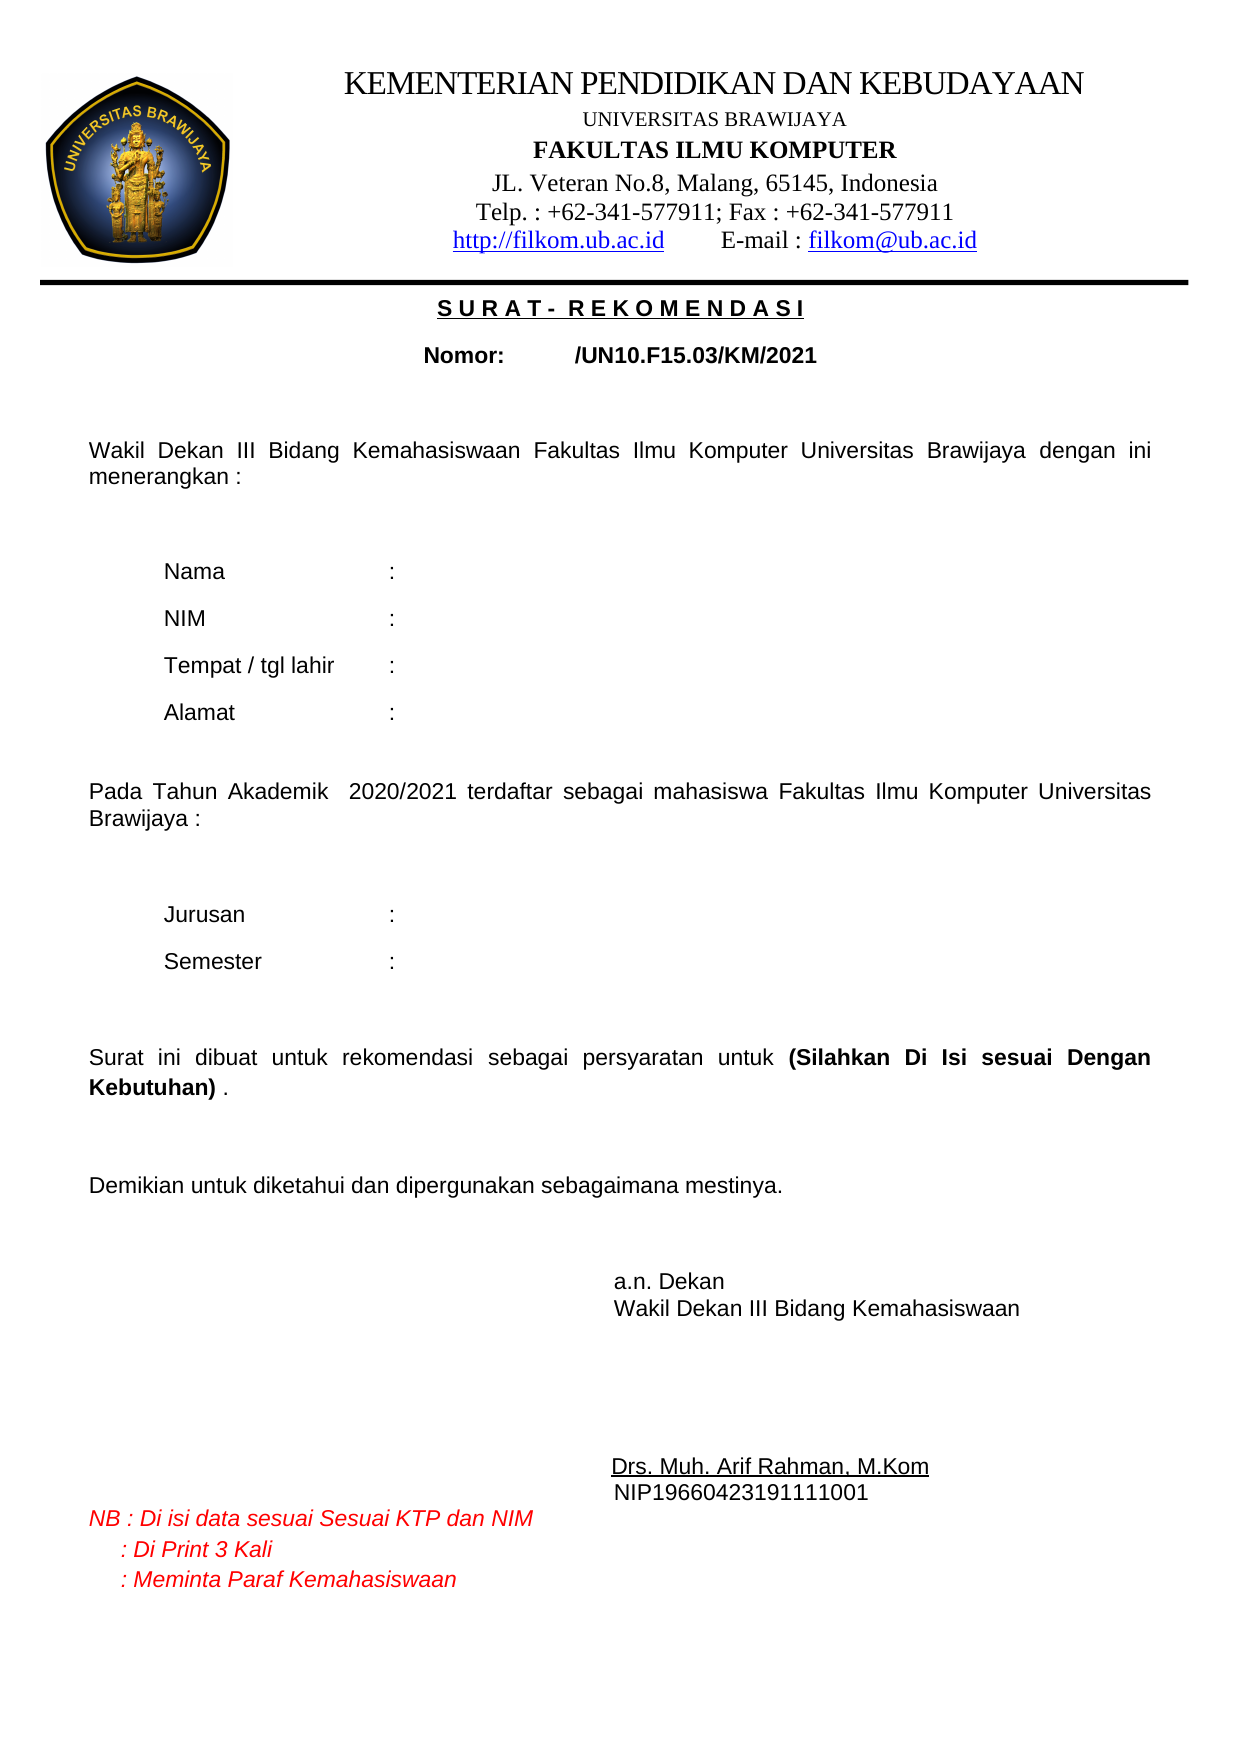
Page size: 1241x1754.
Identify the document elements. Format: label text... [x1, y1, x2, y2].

text S U R A T - R E K O M E N D A S I [89, 295, 1152, 322]
text Drs. Muh. Arif Rahman, M.Kom [314, 1453, 1152, 1479]
text Alamat : [164, 699, 1152, 726]
text Tempat / tgl lahir : [89, 652, 1152, 678]
text NIM : [89, 605, 1152, 631]
text Wakil Dekan III Bidang Kemahasiswaan Fakultas Ilmu Komputer Universitas Brawijaya dengan ini menerangkan : [89, 437, 1152, 489]
text Surat ini dibuat untuk rekomendasi sebagai persyaratan untuk (Silahkan Di Isi sesuai Dengan Kebutuhan) . [89, 1044, 1152, 1100]
text Nama : [89, 558, 1152, 584]
text NB : Di isi data sesuai Sesuai KTP dan NIM [89, 1505, 1152, 1532]
text Nomor: /UN10.F15.03/KM/2021 [89, 342, 1152, 369]
picture [41, 73, 233, 267]
text Pada Tahun Akademik 2020/2021 terdaftar sebagai mahasiswa Fakultas Ilmu Komputer Universitas Brawijaya : [89, 778, 1152, 831]
text : Di Print 3 Kali [89, 1536, 1152, 1562]
text Semester : [89, 948, 1152, 974]
text Demikian untuk diketahui dan dipergunakan sebagaimana mestinya. [89, 1172, 1152, 1198]
text a.n. Dekan [89, 1268, 1152, 1294]
text : Meminta Paraf Kemahasiswaan [89, 1566, 1152, 1592]
text Jurusan : [89, 901, 1152, 927]
text NIP19660423191111001 [539, 1479, 1152, 1505]
text Wakil Dekan III Bidang Kemahasiswaan [89, 1294, 1152, 1321]
